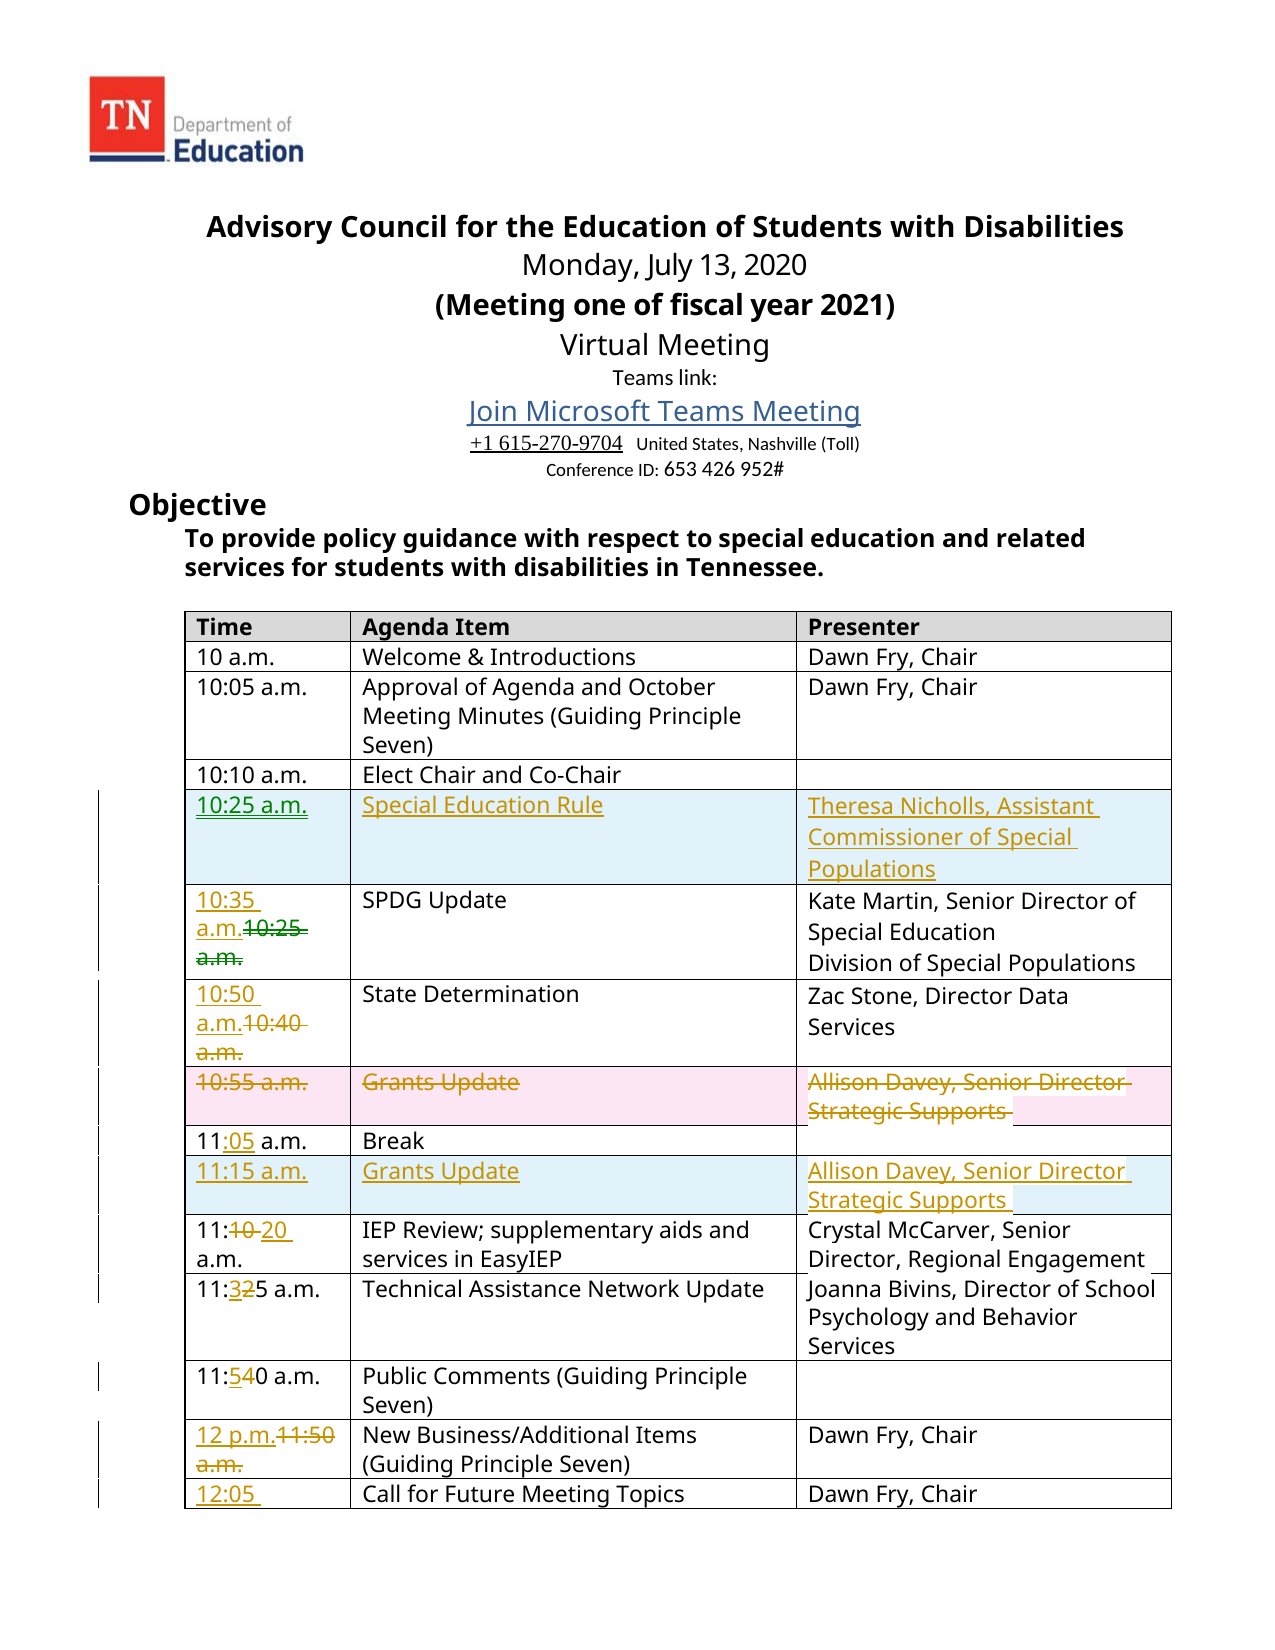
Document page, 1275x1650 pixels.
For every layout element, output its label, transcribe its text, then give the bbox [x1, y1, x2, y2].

table_cell Technical Assistance Network Update [351, 1274, 796, 1360]
table_header Agenda Item [351, 612, 796, 641]
table_cell Joanna Bivins, Director of School Psychology and Behavior Services [797, 1274, 1171, 1360]
table_header Presenter [797, 612, 1171, 641]
table_cell Zac Stone, Director Data Services [797, 980, 1171, 1066]
table_header Time [186, 612, 350, 641]
table_cell Break [351, 1126, 796, 1155]
table_cell Call for Future Meeting Topics (Guiding Principle Seven) [351, 1479, 796, 1508]
table_cell Crystal McCarver, Senior Director, Regional Engagement [1071, 1215, 1171, 1273]
table_cell 10:10 a.m. [186, 760, 350, 789]
table_cell Elect Chair and Co-Chair [351, 760, 796, 789]
table_cell 10 a.m. [186, 642, 350, 671]
table_cell 11:0 a.m. [186, 1361, 350, 1419]
table_cell Kate Martin, Senior Director of Special Education Division of Special Populations [797, 885, 1171, 978]
table_cell Approval of Agenda and October Meeting Minutes (Guiding Principle Seven) [351, 672, 796, 759]
table_cell [797, 760, 1171, 789]
table_cell IEP Review; supplementary aids and services in EasyIEP [351, 1215, 796, 1273]
subtitle Objective [128, 484, 934, 524]
table_cell Dawn Fry, Chair [797, 672, 1171, 759]
table_cell Dawn Fry, Chair [797, 642, 1171, 671]
table_cell Dawn Fry, Chair [797, 1479, 1171, 1508]
table_cell SPDG Update [351, 885, 796, 978]
table_cell New Business/Additional Items (Guiding Principle Seven) [351, 1420, 796, 1478]
table_cell 10:05 a.m. [186, 672, 350, 759]
table_cell [186, 1479, 350, 1508]
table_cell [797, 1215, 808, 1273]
table_cell Dawn Fry, Chair [797, 1420, 1171, 1478]
table_cell 11:a.m. [186, 1215, 350, 1273]
table_cell [797, 1361, 1171, 1419]
table_cell [797, 1126, 1171, 1155]
table_cell [186, 980, 350, 1066]
table_cell [186, 885, 350, 978]
table_cell Welcome & Introductions [351, 642, 796, 671]
table_cell [186, 1420, 350, 1478]
table_cell 11:5 a.m. [186, 1274, 350, 1360]
table_cell 11 a.m. [186, 1126, 350, 1155]
picture [80, 56, 312, 183]
text To provide policy guidance with respect to special education and related services for students with disabilities in Tennessee. [184, 524, 1159, 582]
table_cell Public Comments (Guiding Principle Seven) [351, 1361, 796, 1419]
table_cell State Determination [351, 980, 796, 1066]
